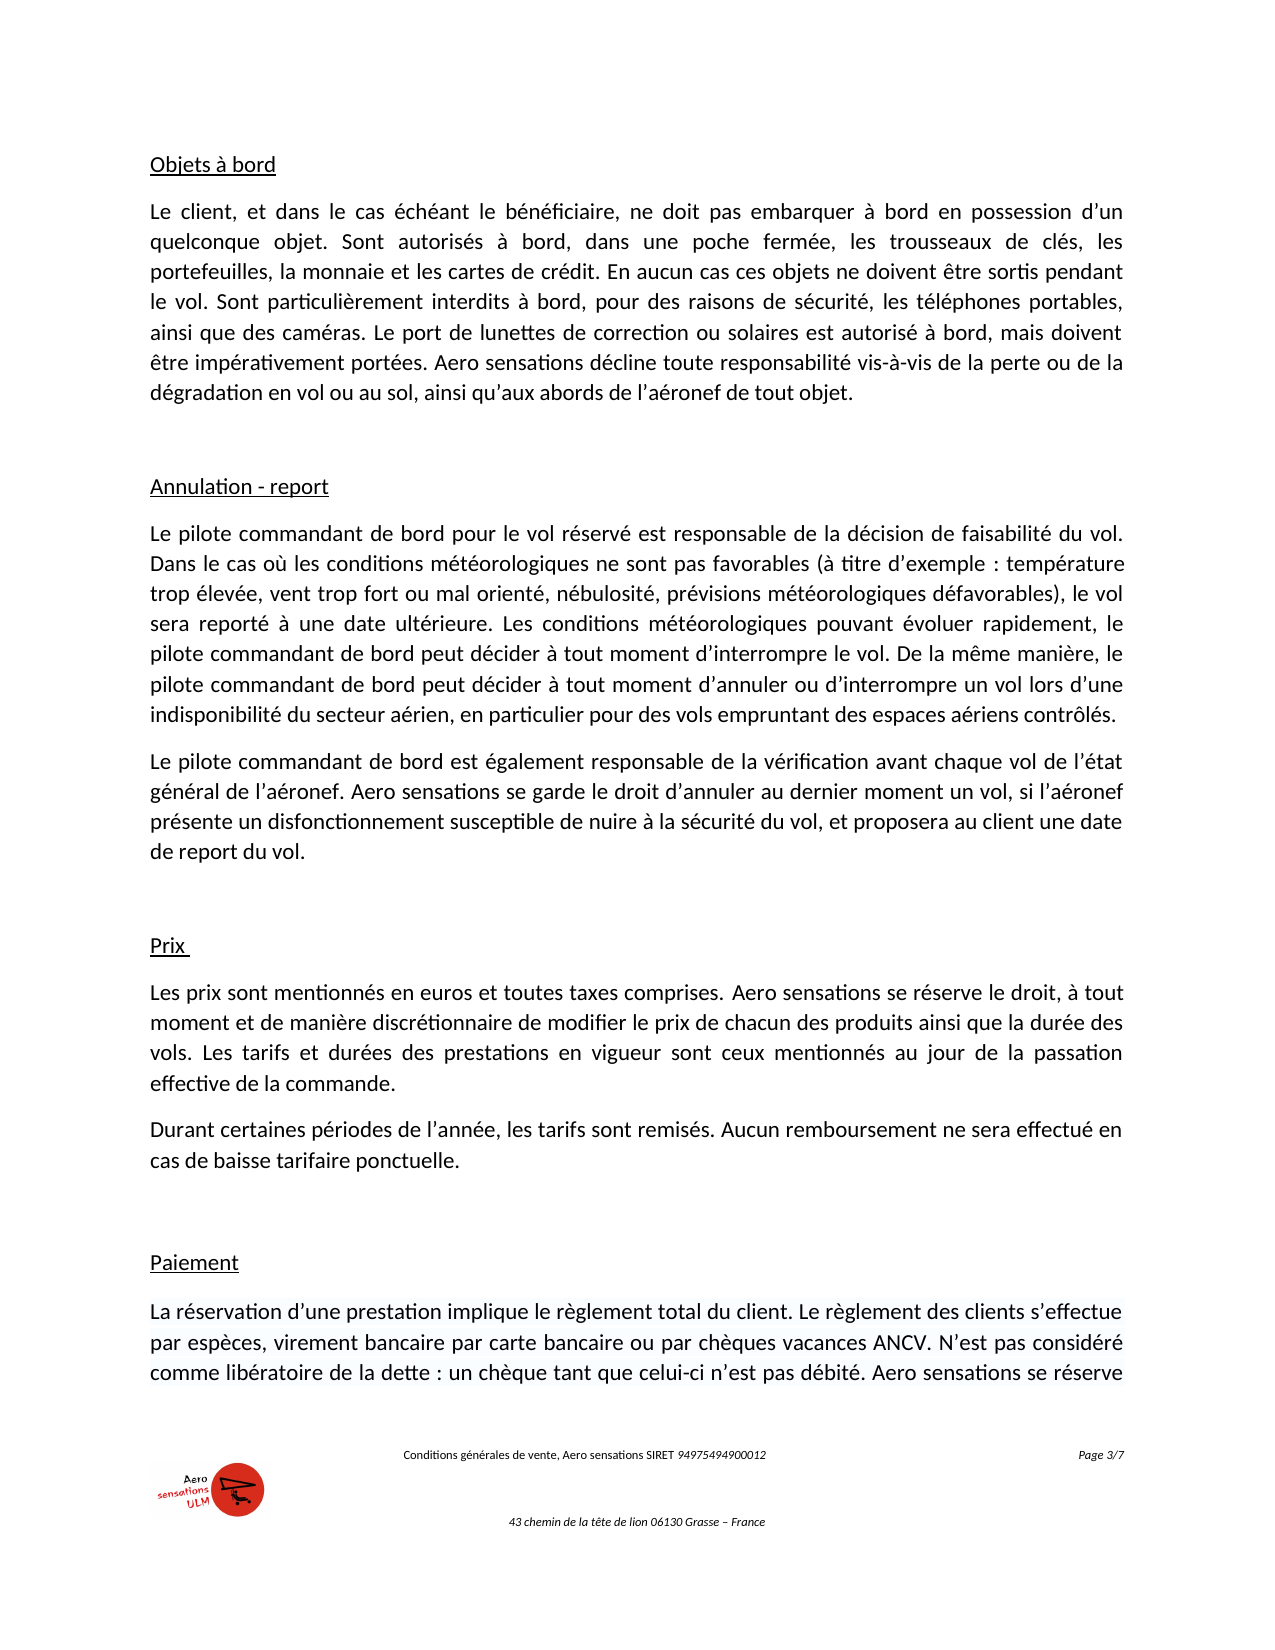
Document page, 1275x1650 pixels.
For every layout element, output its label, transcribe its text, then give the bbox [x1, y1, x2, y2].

text Prix [150, 931, 1125, 959]
text Le pilote commandant de bord pour le vol réservé est responsable de la décision de faisabilité du vol. Dans le cas où les conditions météorologiques ne sont pas favorables (à titre d’exemple : température trop élevée, vent trop fort ou mal orienté, nébulosité, prévisions météorologiques défavorables), le vol sera reporté à une date ultérieure. Les conditions météorologiques pouvant évoluer rapidement, le pilote commandant de bord peut décider à tout moment d’interrompre le vol. De la même manière, le pilote commandant de bord peut décider à tout moment d’annuler ou d’interrompre un vol lors d’une indisponibilité du secteur aérien, en particulier pour des vols empruntant des espaces aériens contrôlés. [150, 519, 1125, 728]
picture [150, 1460, 270, 1519]
text ‍Les prix sont mentionnés en euros et toutes taxes comprises. Aero sensations se réserve le droit, à tout moment et de manière discrétionnaire de modifier le prix de chacun des produits ainsi que la durée des vols. Les tarifs et durées des prestations en vigueur sont ceux mentionnés au jour de la passation effective de la commande. [150, 978, 1125, 1008]
text Le client, et dans le cas échéant le bénéficiaire, ne doit pas embarquer à bord en possession d’un quelconque objet. Sont autorisés à bord, dans une poche fermée, les trousseaux de clés, les portefeuilles, la monnaie et les cartes de crédit. En aucun cas ces objets ne doivent être sortis pendant le vol. Sont particulièrement interdits à bord, pour des raisons de sécurité, les téléphones portables, ainsi que des caméras. Le port de lunettes de correction ou solaires est autorisé à bord, mais doivent être impérativement portées. Aero sensations décline toute responsabilité vis-à-vis de la perte ou de la dégradation en vol ou au sol, ainsi qu’aux abords de l’aéronef de tout objet. [150, 197, 1125, 406]
text Objets à bord [150, 150, 1125, 178]
text Durant certaines périodes de l’année, les tarifs sont remisés. Aucun remboursement ne sera effectué en cas de baisse tarifaire ponctuelle. [150, 1144, 1125, 1174]
text ‍Paiement [150, 1239, 1125, 1278]
text ‍Les prix sont mentionnés en euros et toutes taxes comprises. Aero sensations se réserve le droit, à tout moment et de manière discrétionnaire de modifier le prix de chacun des produits ainsi que la durée des vols. Les tarifs et durées des prestations en vigueur sont ceux mentionnés au jour de la passation effective de la commande. [150, 1036, 1125, 1097]
text Le pilote commandant de bord est également responsable de la vérification avant chaque vol de l’état général de l’aéronef. Aero sensations se garde le droit d’annuler au dernier moment un vol, si l’aéronef présente un disfonctionnement susceptible de nuire à la sécurité du vol, et proposera au client une date de report du vol. [150, 747, 1125, 866]
text Annulation - report [150, 472, 1125, 500]
